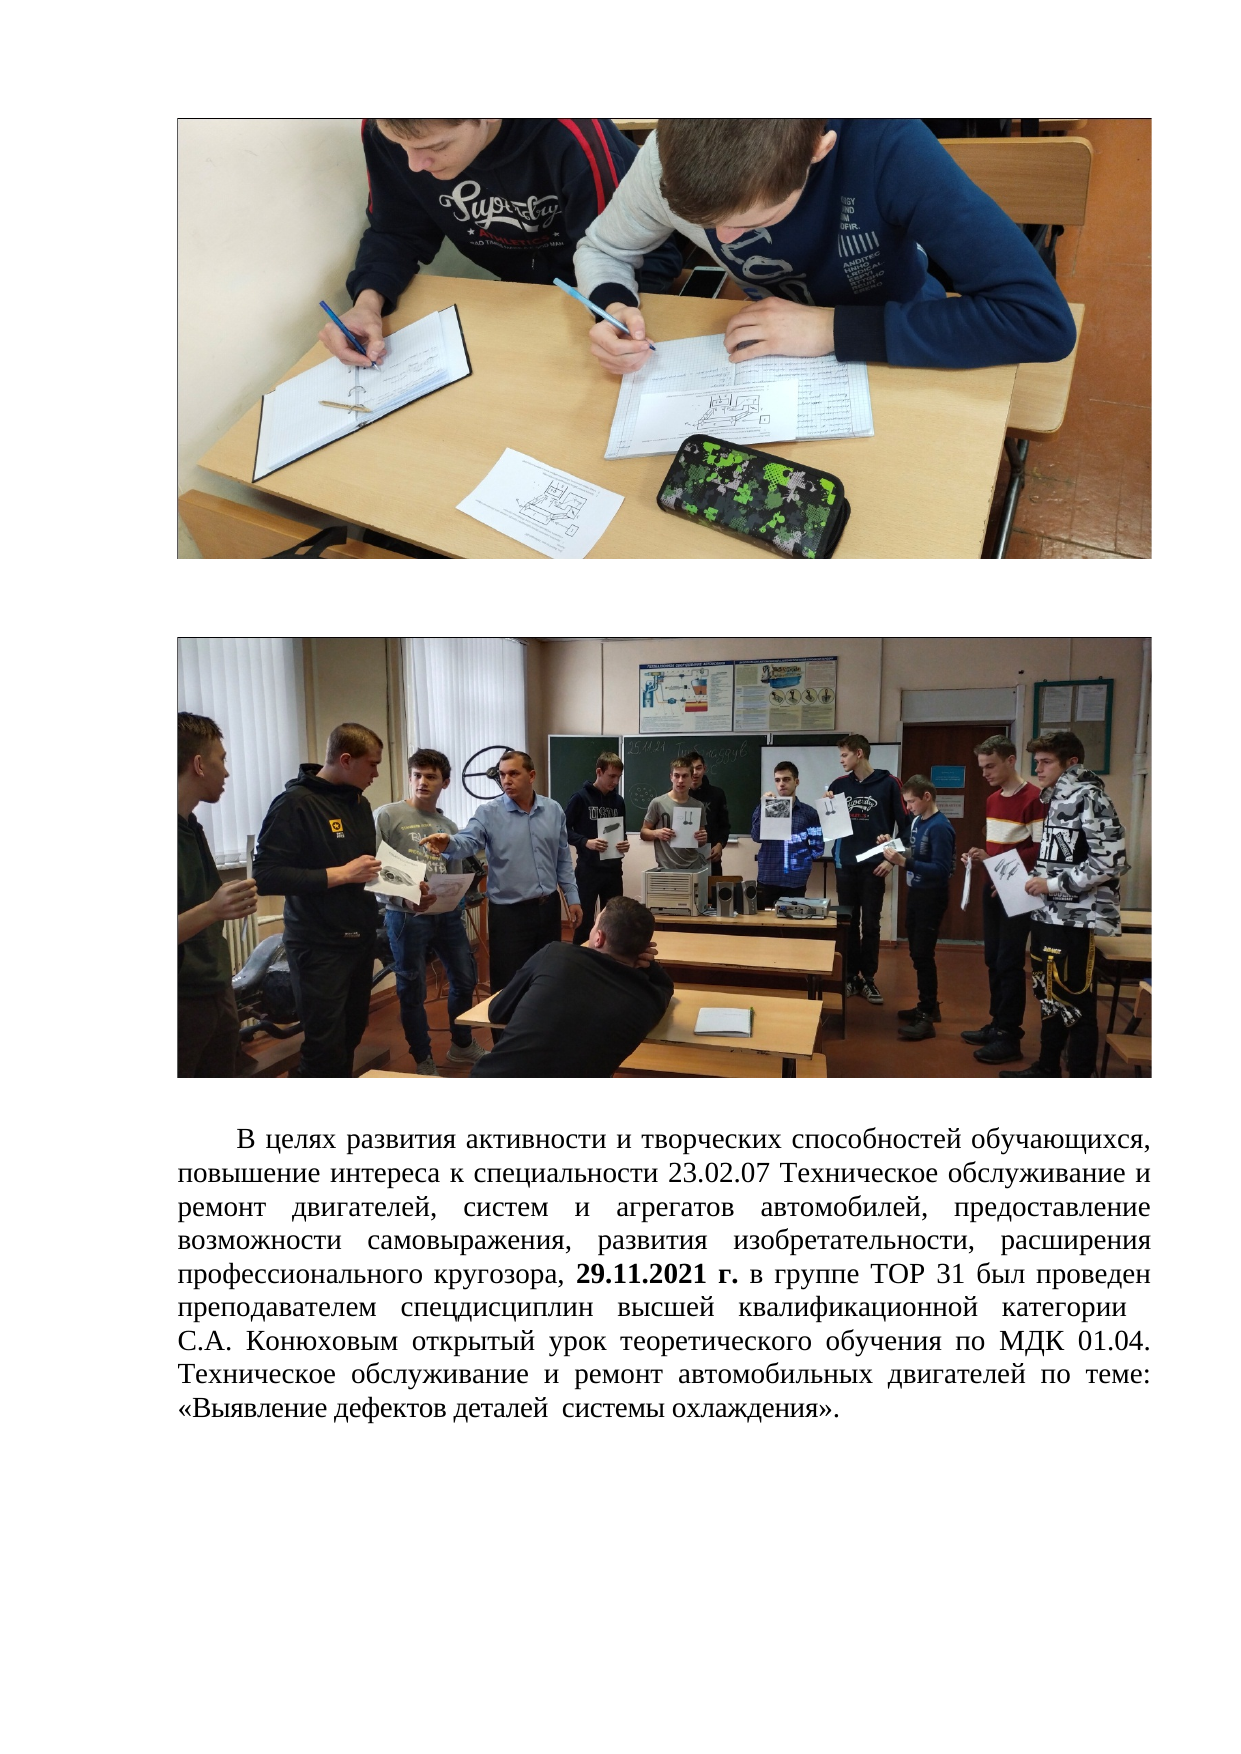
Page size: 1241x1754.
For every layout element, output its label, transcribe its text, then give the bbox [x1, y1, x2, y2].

text В целях развития активности и творческих способностей обучающихся, повышение интереса к специальности 23.02.07 Техническое обслуживание и ремонт двигателей, систем и агрегатов автомобилей, предоставление возможности самовыражения, развития изобретательности, расширения профессионального кругозора, 29.11.2021 г. в группе ТОР 31 был проведен преподавателем спецдисциплин высшей квалификационной категории С.А. Конюховым открытый урок теоретического обучения по МДК 01.04. Техническое обслуживание и ремонт автомобильных двигателей по теме: «Выявление дефектов деталей системы охлаждения». [177, 1122, 1152, 1423]
picture [177, 118, 1152, 559]
picture [177, 637, 1152, 1078]
